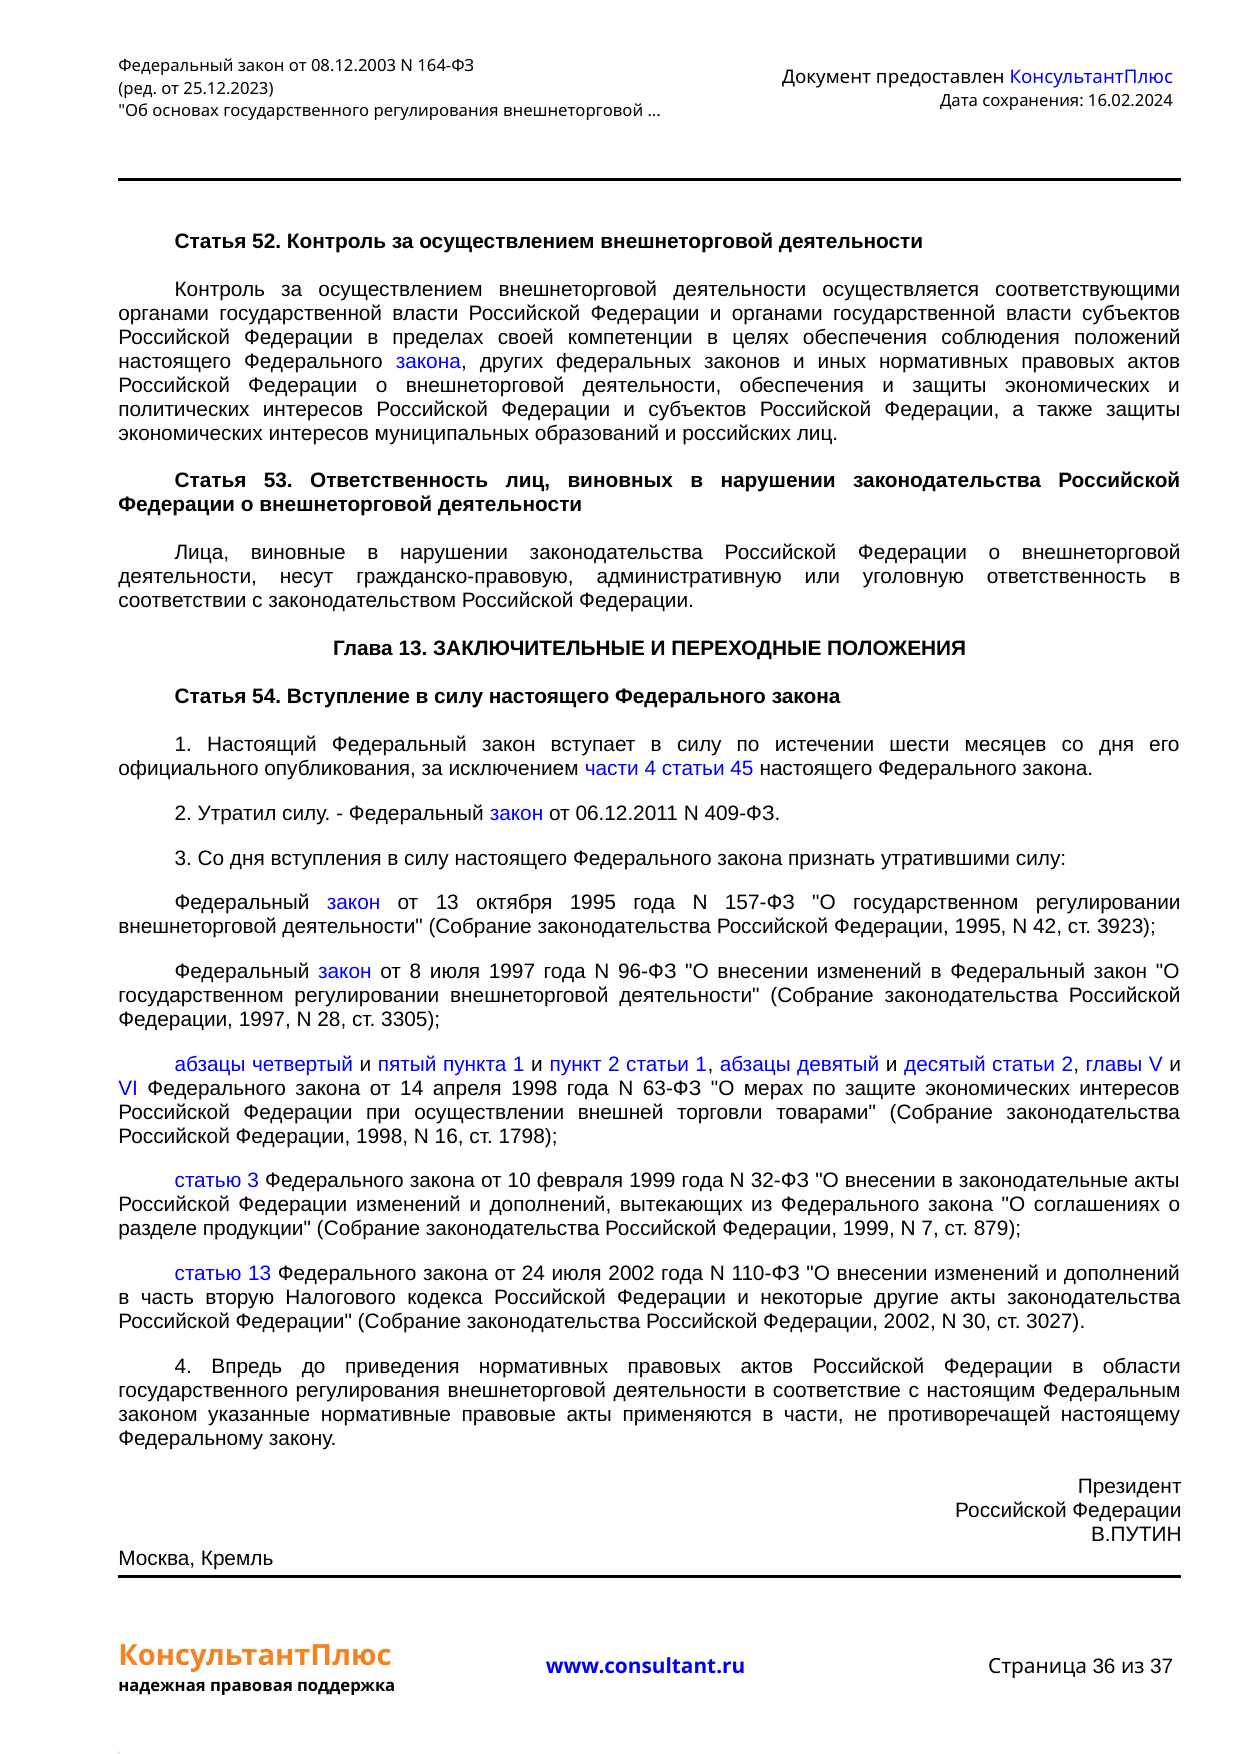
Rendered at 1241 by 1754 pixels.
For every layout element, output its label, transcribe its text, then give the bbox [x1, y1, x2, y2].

title Статья 52. Контроль за осуществлением внешнеторговой деятельности [118, 229, 1181, 253]
text статью 13 Федерального закона от 24 июля 2002 года N 110-ФЗ "О внесении изменений и дополнений в часть вторую Налогового кодекса Российской Федерации и некоторые другие акты законодательства Российской Федерации" (Собрание законодательства Российской Федерации, 2002, N 30, ст. 3027). [118, 1261, 1181, 1333]
title Статья 53. Ответственность лиц, виновных в нарушении законодательства Российской Федерации о внешнеторговой деятельности [118, 468, 1181, 516]
text Российской Федерации [118, 1497, 1181, 1521]
text Лица, виновные в нарушении законодательства Российской Федерации о внешнеторговой деятельности, несут гражданско-правовую, административную или уголовную ответственность в соответствии с законодательством Российской Федерации. [118, 540, 1181, 612]
text 2. Утратил силу. - Федеральный закон от 06.12.2011 N 409-ФЗ. [118, 801, 1181, 824]
text статью 3 Федерального закона от 10 февраля 1999 года N 32-ФЗ "О внесении в законодательные акты Российской Федерации изменений и дополнений, вытекающих из Федерального закона "О соглашениях о разделе продукции" (Собрание законодательства Российской Федерации, 1999, N 7, ст. 879); [118, 1168, 1181, 1240]
text Федеральный закон от 8 июля 1997 года N 96-ФЗ "О внесении изменений в Федеральный закон "О государственном регулировании внешнеторговой деятельности" (Собрание законодательства Российской Федерации, 1997, N 28, ст. 3305); [118, 959, 1181, 1031]
text 3. Со дня вступления в силу настоящего Федерального закона признать утратившими силу: [118, 845, 1181, 869]
text Контроль за осуществлением внешнеторговой деятельности осуществляется соответствующими органами государственной власти Российской Федерации и органами государственной власти субъектов Российской Федерации в пределах своей компетенции в целях обеспечения соблюдения положений настоящего Федерального закона, других федеральных законов и иных нормативных правовых актов Российской Федерации о внешнеторговой деятельности, обеспечения и защиты экономических и политических интересов Российской Федерации и субъектов Российской Федерации, а также защиты экономических интересов муниципальных образований и российских лиц. [118, 277, 1181, 444]
text Москва, Кремль [118, 1545, 1181, 1569]
text абзацы четвертый и пятый пункта 1 и пункт 2 статьи 1, абзацы девятый и десятый статьи 2, главы V и VI Федерального закона от 14 апреля 1998 года N 63-ФЗ "О мерах по защите экономических интересов Российской Федерации при осуществлении внешней торговли товарами" (Собрание законодательства Российской Федерации, 1998, N 16, ст. 1798); [118, 1052, 1181, 1147]
text 4. Впредь до приведения нормативных правовых актов Российской Федерации в области государственного регулирования внешнеторговой деятельности в соответствие с настоящим Федеральным законом указанные нормативные правовые акты применяются в части, не противоречащей настоящему Федеральному закону. [118, 1354, 1181, 1449]
text Президент [118, 1473, 1181, 1497]
text 1. Настоящий Федеральный закон вступает в силу по истечении шести месяцев со дня его официального опубликования, за исключением части 4 статьи 45 настоящего Федерального закона. [118, 732, 1181, 780]
title Глава 13. ЗАКЛЮЧИТЕЛЬНЫЕ И ПЕРЕХОДНЫЕ ПОЛОЖЕНИЯ [118, 636, 1181, 660]
text В.ПУТИН [118, 1521, 1181, 1545]
text Федеральный закон от 13 октября 1995 года N 157-ФЗ "О государственном регулировании внешнеторговой деятельности" (Собрание законодательства Российской Федерации, 1995, N 42, ст. 3923); [118, 890, 1181, 938]
title Статья 54. Вступление в силу настоящего Федерального закона [118, 684, 1181, 708]
